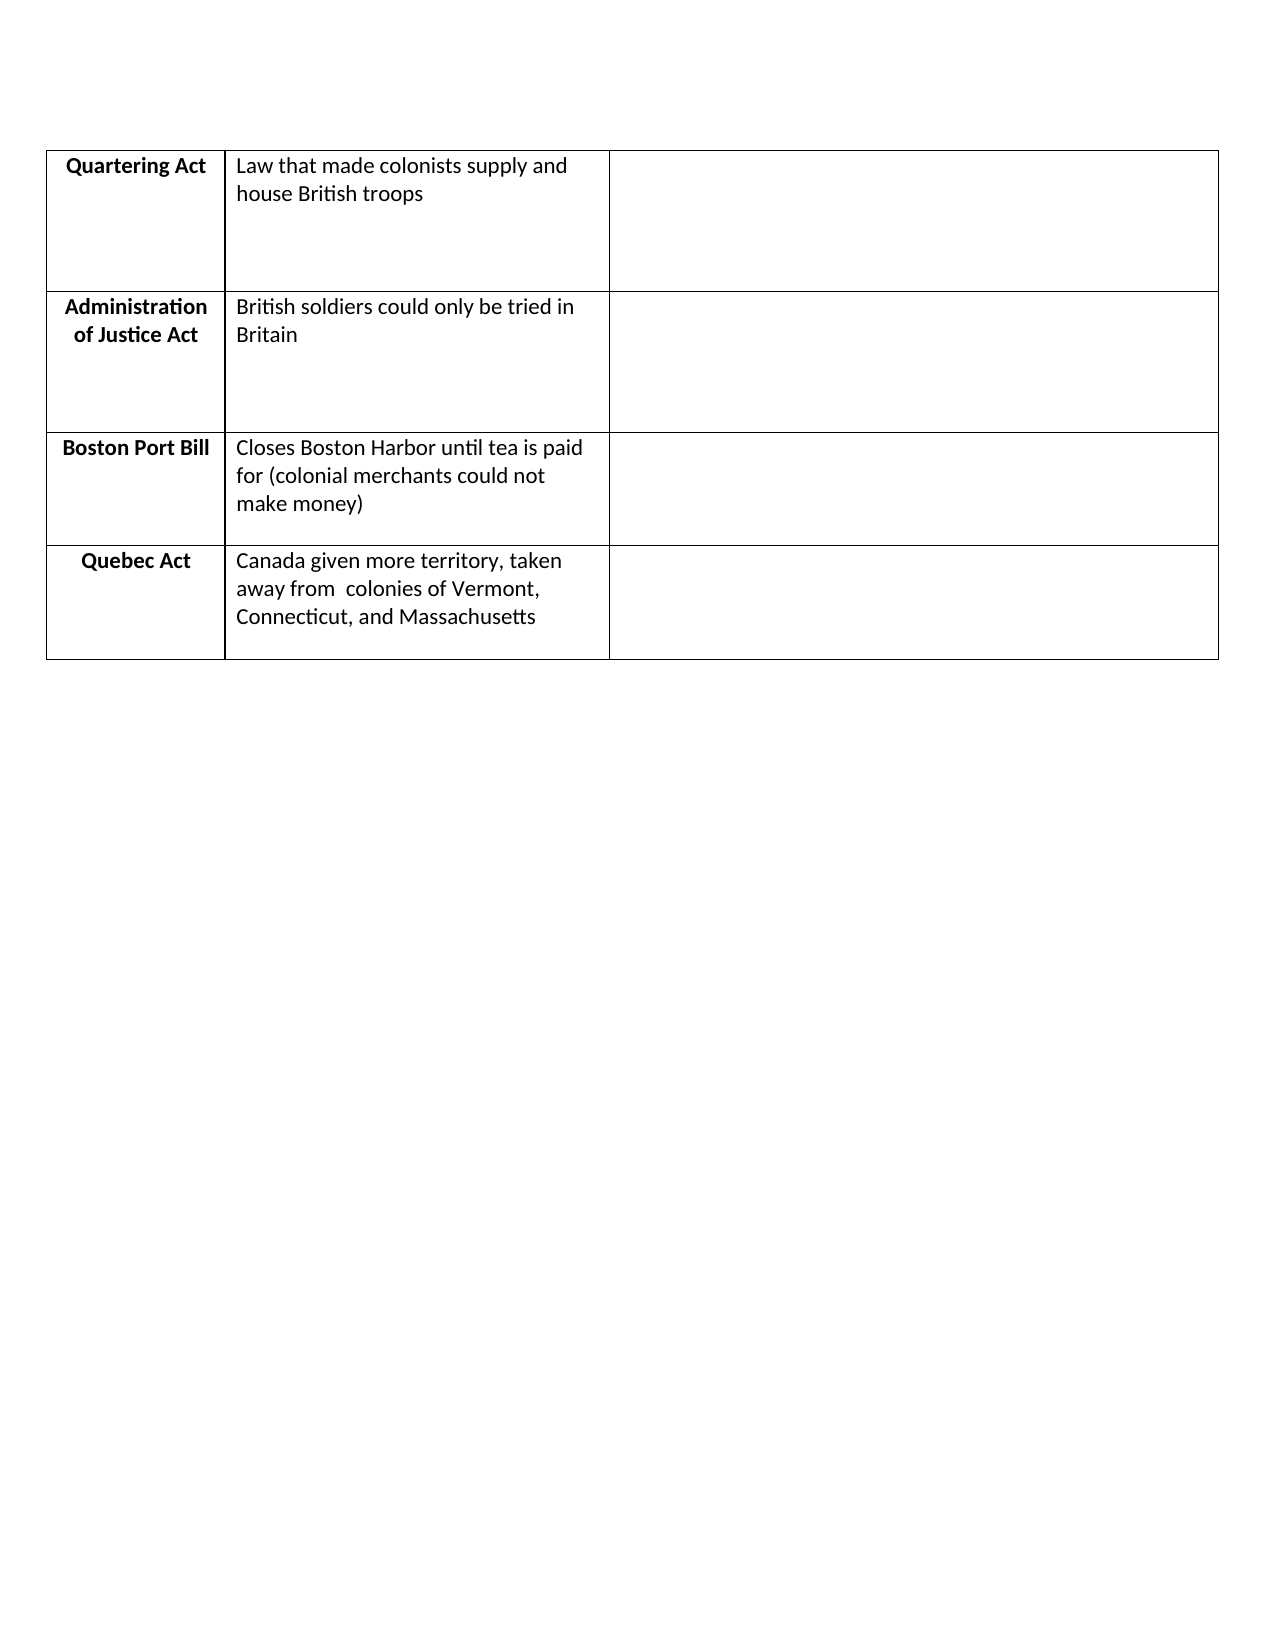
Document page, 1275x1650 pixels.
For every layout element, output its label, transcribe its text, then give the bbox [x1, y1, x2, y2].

table_cell British soldiers could only be tried in Britain [226, 292, 609, 432]
table_cell Canada given more territory, taken away from colonies of Vermont, Connecticut, and Massachusetts [226, 546, 609, 658]
table_cell Closes Boston Harbor until tea is paid for (colonial merchants could not make money) [226, 433, 609, 545]
table_cell Law that made colonists supply and house British troops [226, 151, 609, 291]
table_cell [610, 433, 1218, 545]
table_cell Boston Port Bill [47, 433, 224, 545]
table_cell Quartering Act [47, 151, 224, 291]
table_cell [610, 151, 1218, 291]
table_cell Quebec Act [47, 546, 224, 658]
table_cell [610, 292, 1218, 432]
table_cell Administration of Justice Act [47, 292, 224, 432]
table_cell [610, 546, 1218, 658]
